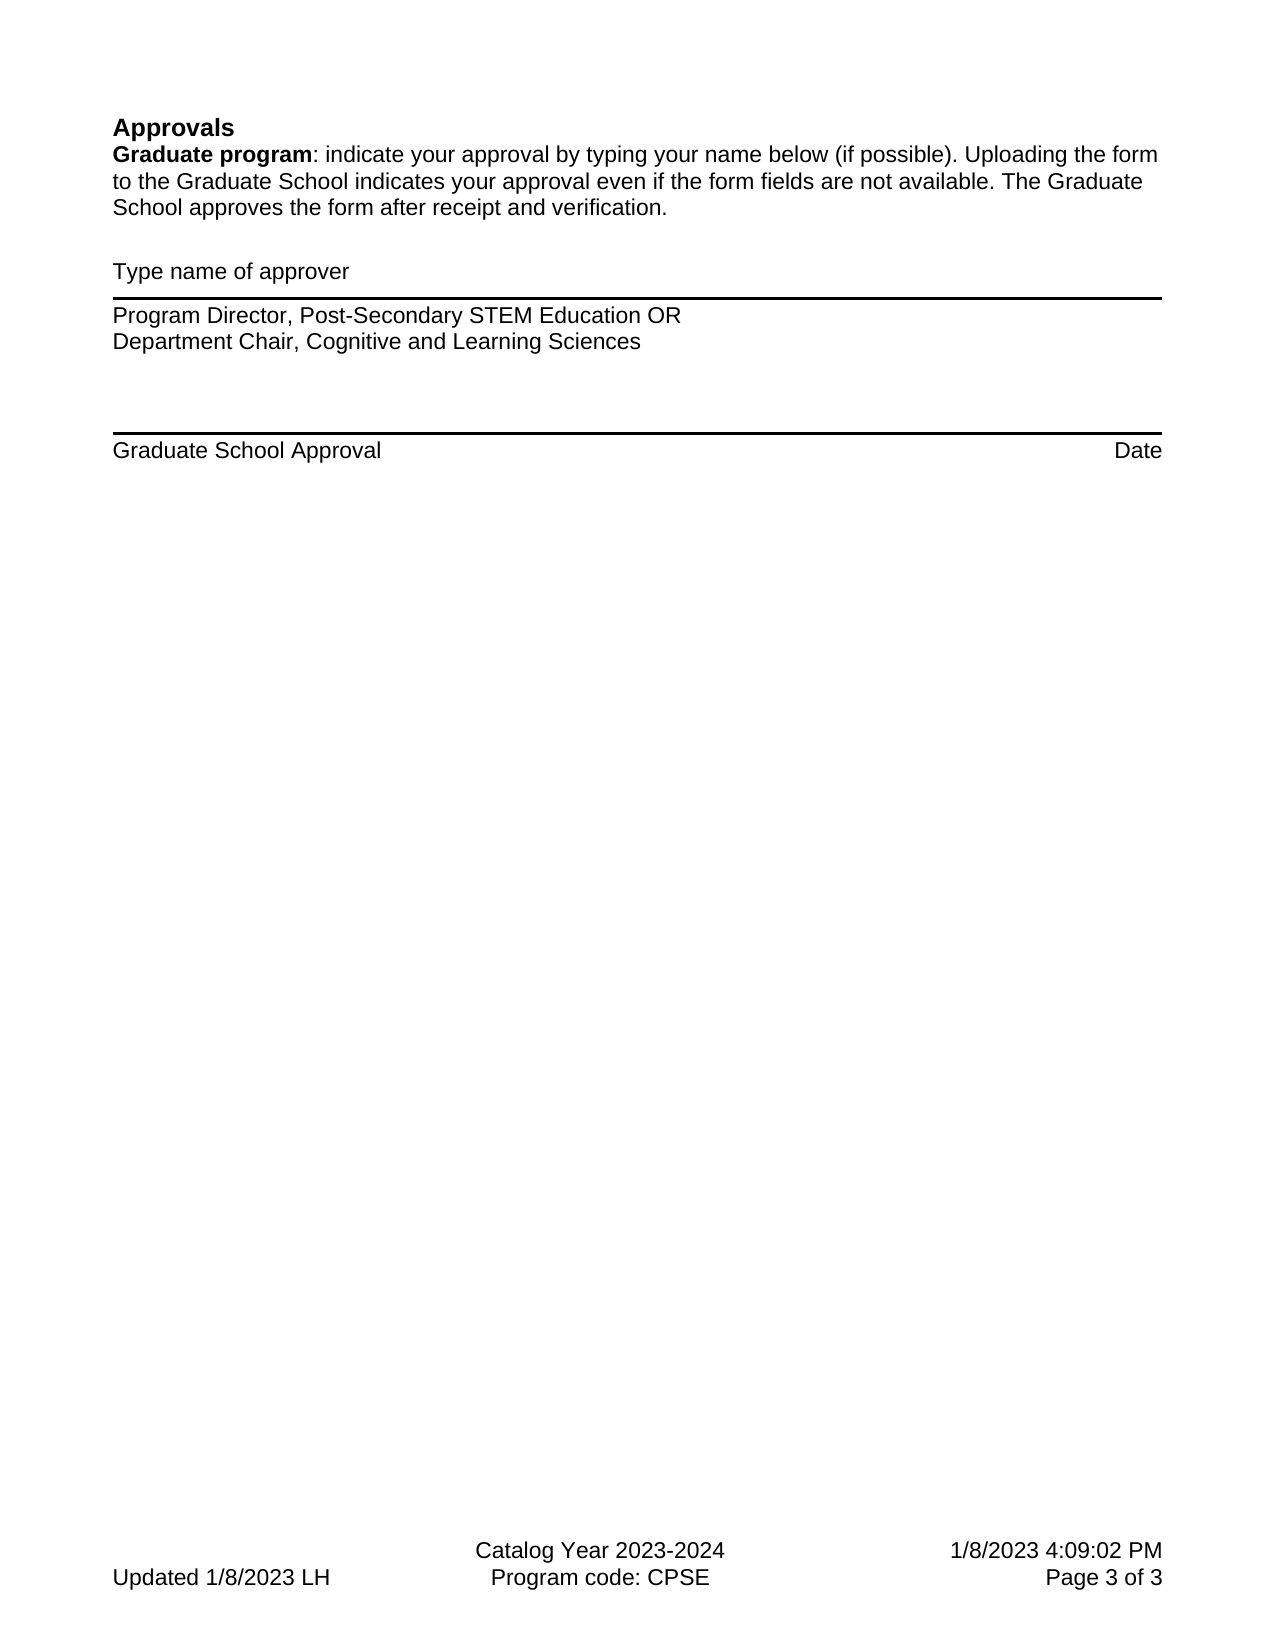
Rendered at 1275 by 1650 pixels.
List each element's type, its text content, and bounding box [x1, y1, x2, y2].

text Graduate School Approval Date [112, 433, 1162, 463]
text Program Director, Post-Secondary STEM Education OR [112, 298, 1162, 328]
subtitle Approvals [112, 112, 1162, 141]
text Department Chair, Cognitive and Learning Sciences [112, 328, 1162, 354]
text Graduate program: indicate your approval by typing your name below (if possible). Uploading the form to the Graduate School indicates your approval even if the form fields are not available. The Graduate School approves the form after receipt and verification. [112, 141, 1162, 220]
